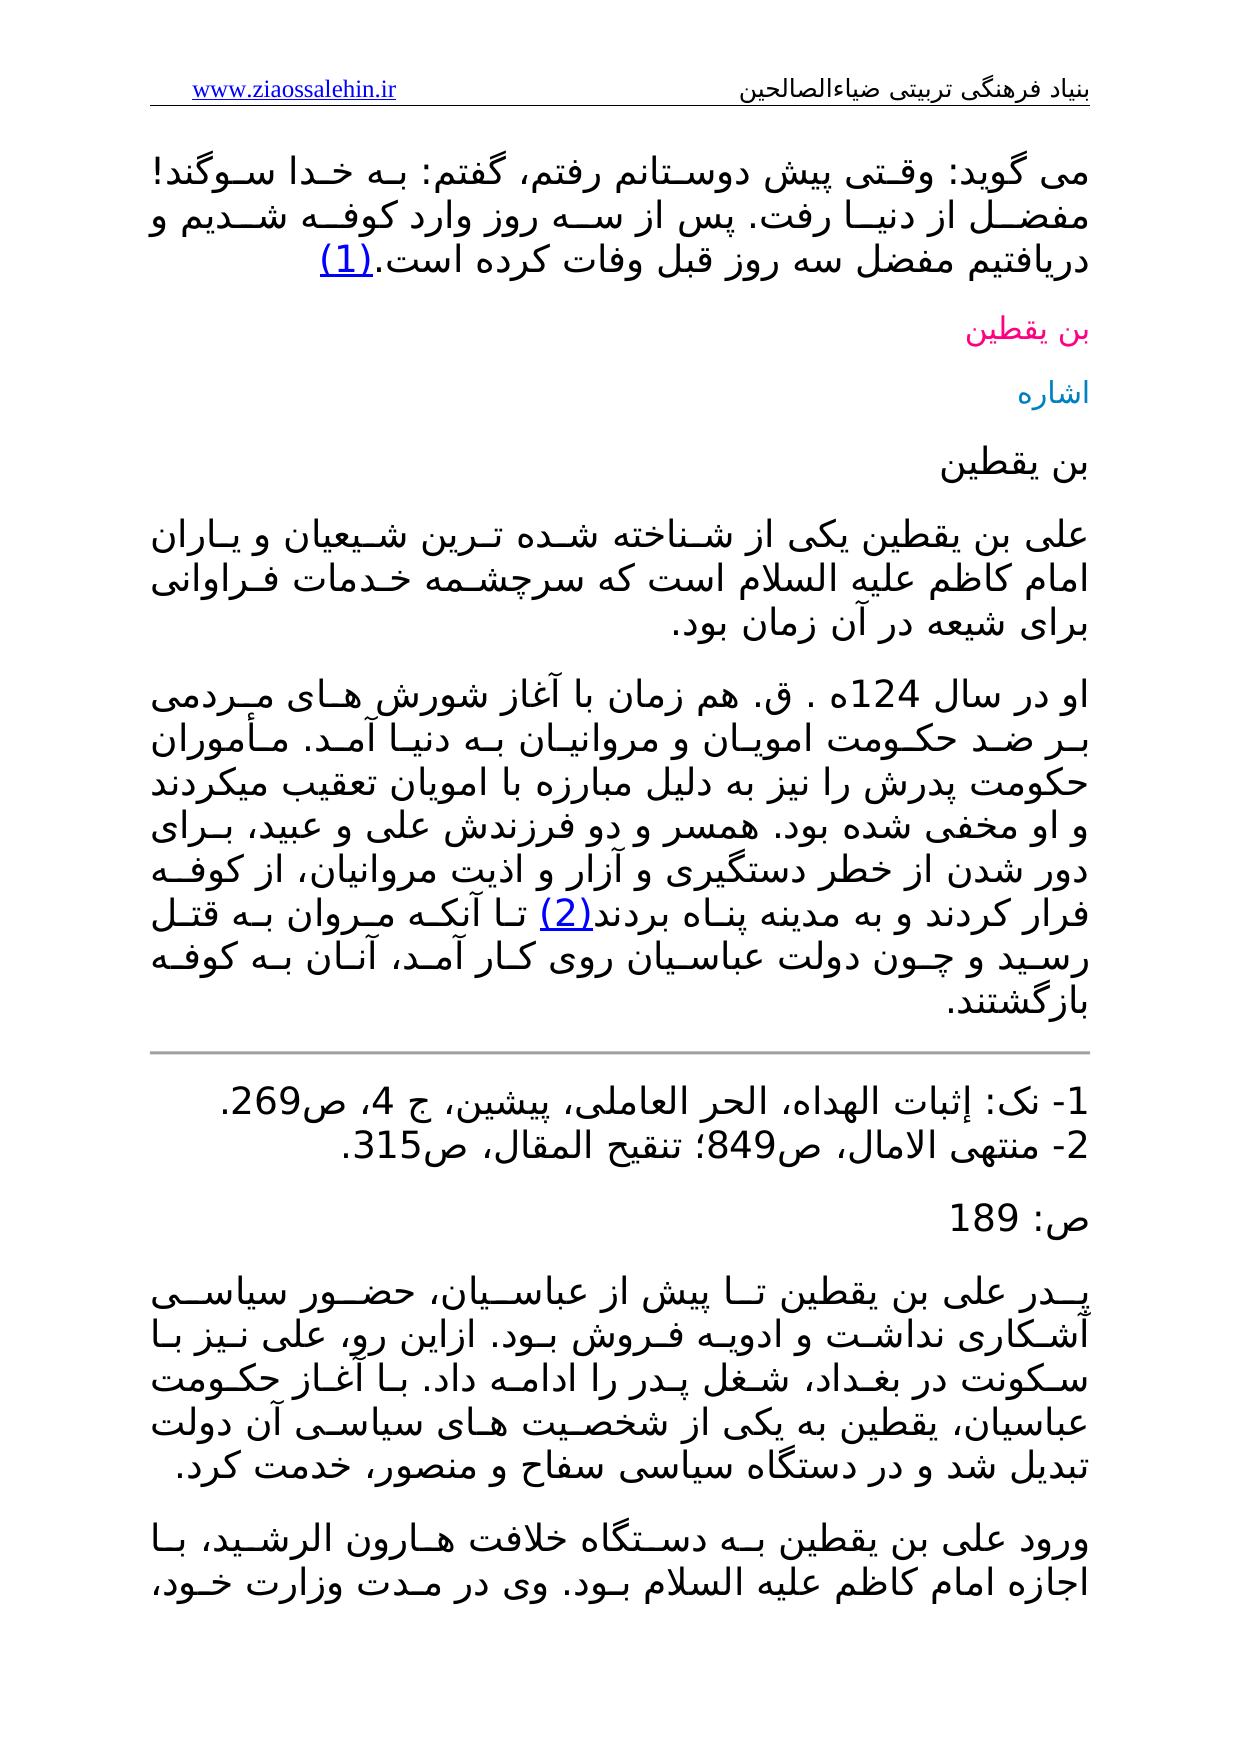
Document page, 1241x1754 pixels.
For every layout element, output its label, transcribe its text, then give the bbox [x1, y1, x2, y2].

text پدر علی بن یقطین تا پیش از عباسیان، حضور سیاسی آشکاری نداشت و ادویه فروش بود. ازاین رو، علی نیز با سکونت در بغداد، شغل پدر را ادامه داد. با آغاز حکومت عباسیان، یقطین به یکی از شخصیت های سیاسی آن دولت تبدیل شد و در دستگاه سیاسی سفاح و منصور، خدمت کرد. [150, 1269, 1090, 1487]
text بن یقطین [150, 440, 1090, 484]
text او در سال 124ه . ق. هم زمان با آغاز شورش های مردمی بر ضد حکومت امویان و مروانیان به دنیا آمد. مأموران حکومت پدرش را نیز به دلیل مبارزه با امویان تعقیب میکردند و او مخفی شده بود. همسر و دو فرزندش علی و عبید، برای دور شدن از خطر دستگیری و آزار و اذیت مروانیان، از کوفه فرار کردند و به مدینه پناه بردند(2) تا آنکه مروان به قتل رسید و چون دولت عباسیان روی کار آمد، آنان به کوفه بازگشتند. [150, 673, 1090, 1022]
text 1- نک: إثبات الهداه، الحر العاملی، پیشین، ج 4، ص269. [150, 1080, 1090, 1124]
text 2- منتهی الامال، ص849؛ تنقیح المقال، ص315. [150, 1124, 1090, 1167]
subtitle اشاره [150, 376, 1090, 411]
text ص: 189 [150, 1196, 1090, 1240]
subtitle بن یقطین [150, 310, 1090, 346]
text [150, 150, 1090, 281]
text علی بن یقطین یکی از شناخته شده ترین شیعیان و یاران امام کاظم علیه السلام است که سرچشمه خدمات فراوانی برای شیعه در آن زمان بود. [150, 513, 1090, 644]
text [150, 1517, 1090, 1604]
